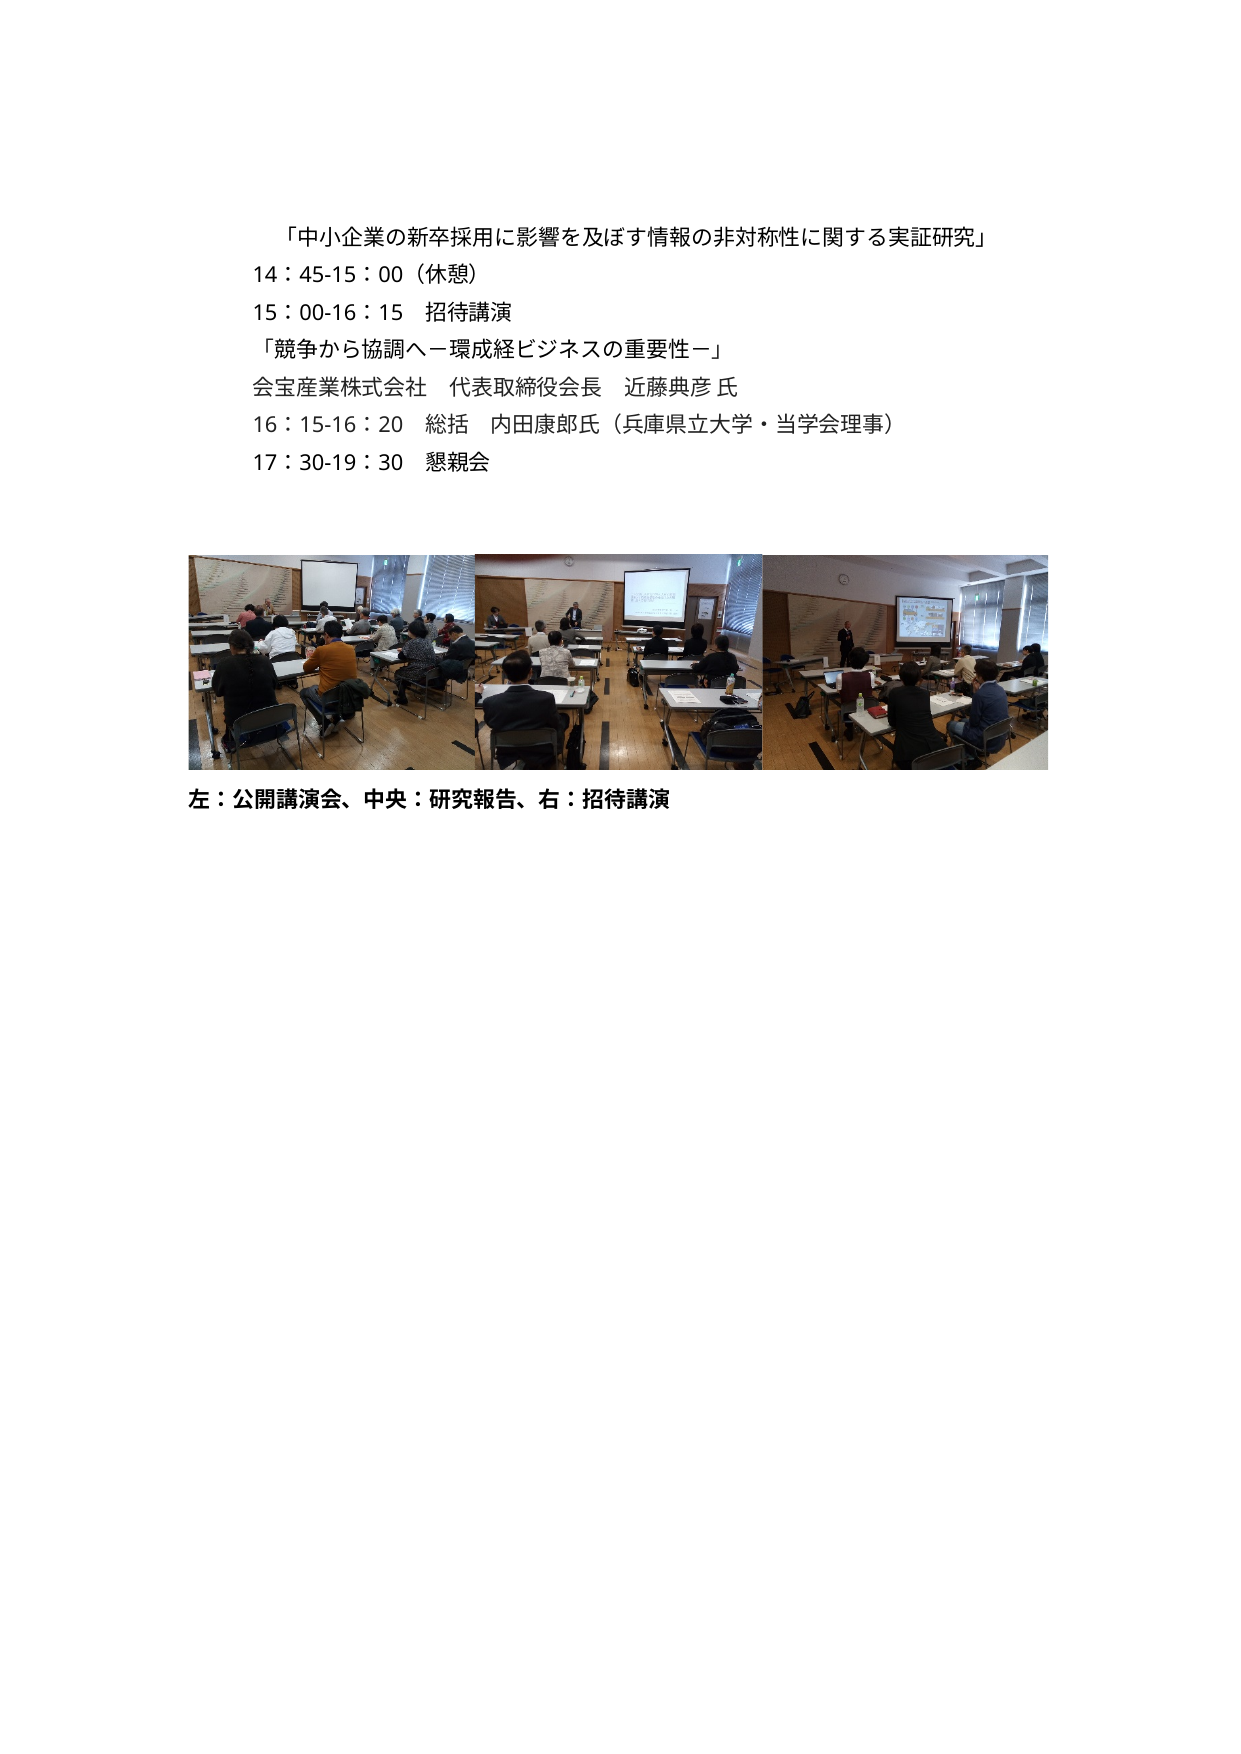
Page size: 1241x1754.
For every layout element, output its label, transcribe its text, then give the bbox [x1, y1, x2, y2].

text 「中小企業の新卒採用に影響を及ぼす情報の非対称性に関する実証研究」 [177, 217, 1063, 254]
text 16：15-16：20 総括 内田康郎氏（兵庫県立大学・当学会理事） [252, 404, 1063, 442]
text 会宝産業株式会社 代表取締役会長 近藤典彦 氏 [252, 367, 1063, 404]
list 17：30-19：30 懇親会 [252, 442, 1063, 479]
table_cell 左：公開講演会、中央：研究報告、右：招待講演 [177, 779, 1062, 817]
table_header [177, 554, 1062, 779]
list 14：45-15：00（休憩） [252, 254, 1063, 292]
list 15：00-16：15 招待講演 [252, 292, 1063, 329]
text 「競争から協調へ－環成経ビジネスの重要性－」 [252, 329, 1063, 367]
picture [188, 554, 1049, 770]
